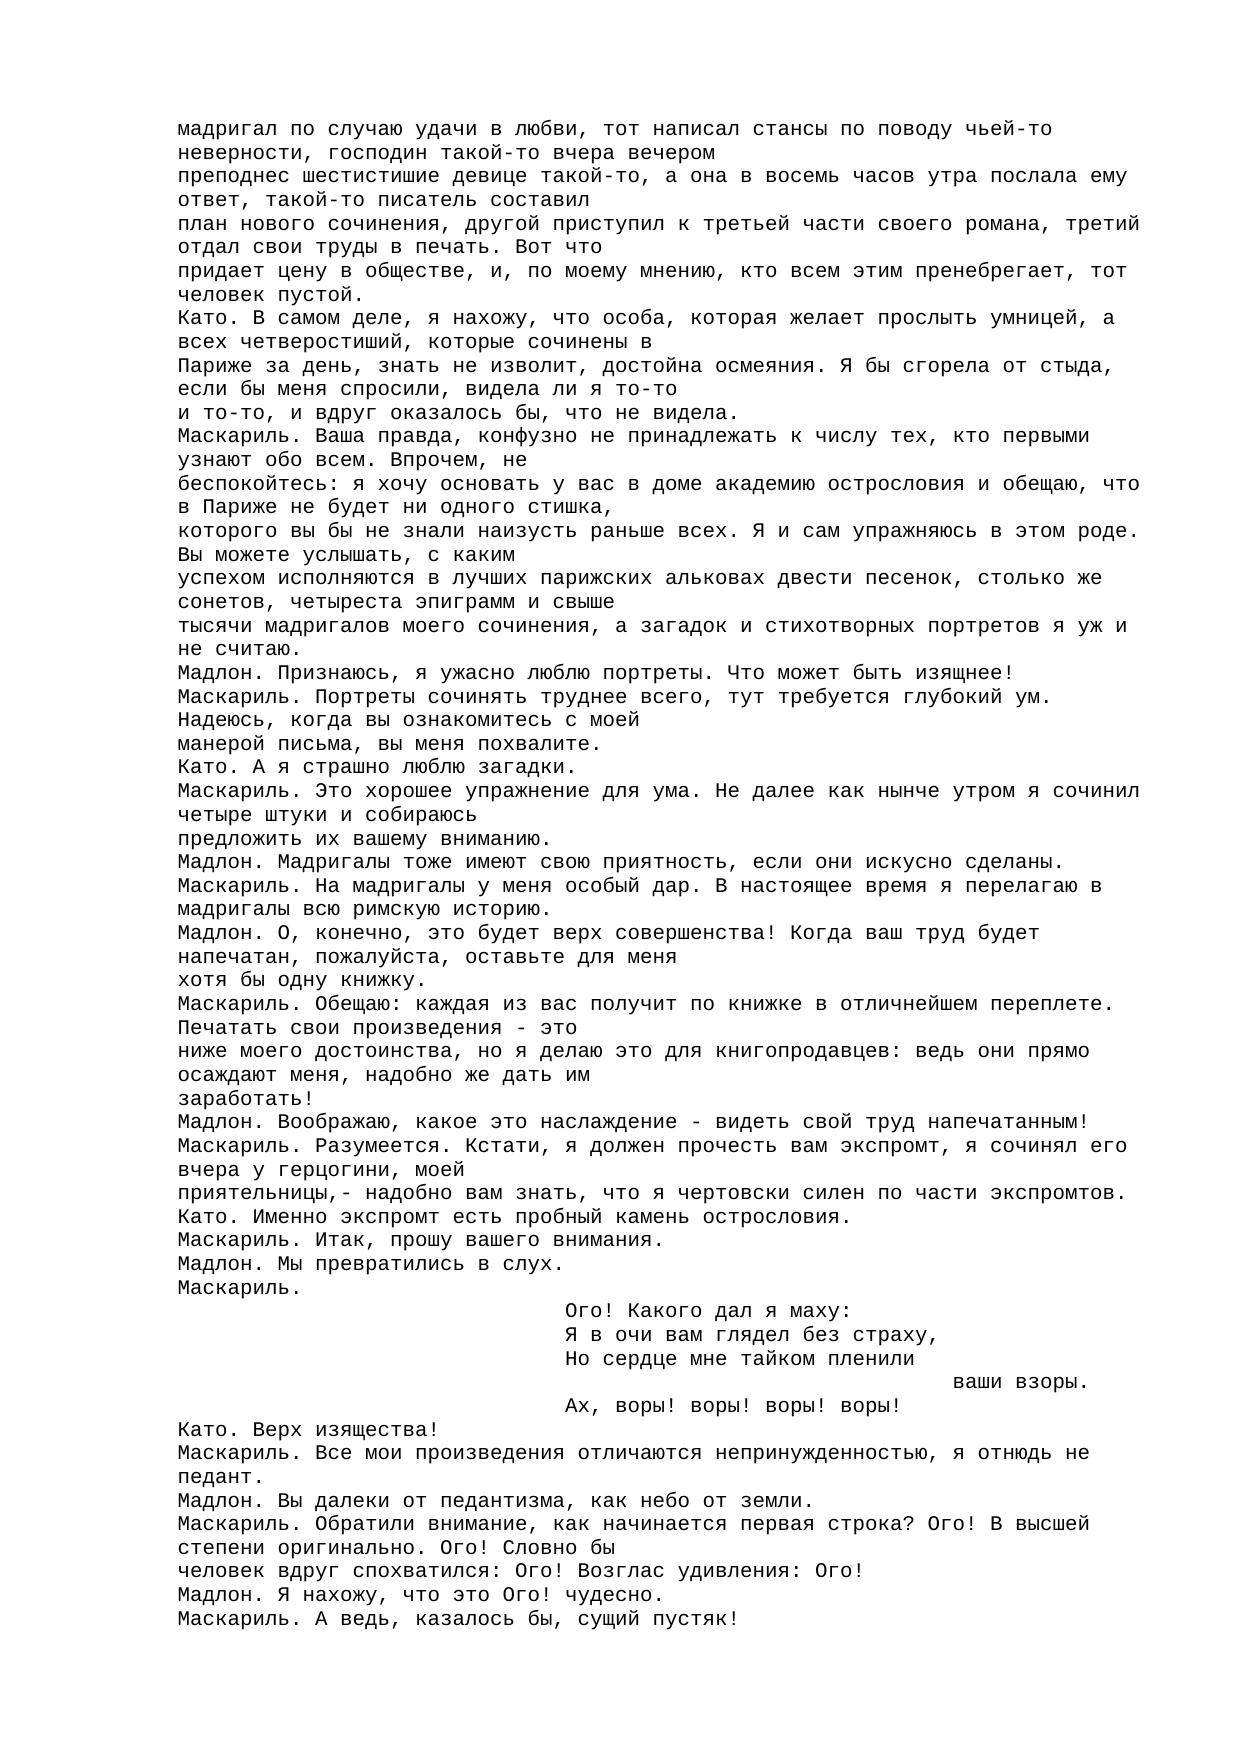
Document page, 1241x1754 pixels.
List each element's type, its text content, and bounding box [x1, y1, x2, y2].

text тысячи мадригалов моего сочинения, а загадок и стихотворных портретов я уж и не считаю. [177, 615, 1152, 662]
text мадригал по случаю удачи в любви, тот написал стансы по поводу чьей-то неверности, господин такой-то вчера вечером [177, 118, 1152, 165]
text Маскариль. А ведь, казалось бы, сущий пустяк! [177, 1608, 1152, 1631]
text Маскариль. Обещаю: каждая из вас получит по книжке в отличнейшем переплете. Печатать свои произведения - это [177, 993, 1152, 1040]
text Мадлон. Признаюсь, я ужасно люблю портреты. Что может быть изящнее! [177, 662, 1152, 686]
text ниже моего достоинства, но я делаю это для книгопродавцев: ведь они прямо осаждают меня, надобно же дать им [177, 1040, 1152, 1088]
text Маскариль. Ваша правда, конфузно не принадлежать к числу тех, кто первыми узнают обо всем. Впрочем, не [177, 426, 1152, 473]
text Като. А я страшно люблю загадки. [177, 757, 1152, 780]
text Мадлон. О, конечно, это будет верх совершенства! Когда ваш труд будет напечатан, пожалуйста, оставьте для меня [177, 922, 1152, 969]
text беспокойтесь: я хочу основать у вас в доме академию острословия и обещаю, что в Париже не будет ни одного стишка, [177, 473, 1152, 520]
text Париже за день, знать не изволит, достойна осмеяния. Я бы сгорела от стыда, если бы меня спросили, видела ли я то-то [177, 354, 1152, 402]
text манерой письма, вы меня похвалите. [177, 733, 1152, 757]
text Като. В самом деле, я нахожу, что особа, которая желает прослыть умницей, а всех четверостиший, которые сочинены в [177, 307, 1152, 354]
text предложить их вашему вниманию. [177, 827, 1152, 851]
text Маскариль. Обратили внимание, как начинается первая строка? Ого! В высшей степени оригинально. Ого! Словно бы [177, 1513, 1152, 1561]
text и то-то, и вдруг оказалось бы, что не видела. [177, 402, 1152, 426]
text успехом исполняются в лучших парижских альковах двести песенок, столько же сонетов, четыреста эпиграмм и свыше [177, 567, 1152, 615]
text Маскариль. На мадригалы у меня особый дар. В настоящее время я перелагаю в мадригалы всю римскую историю. [177, 875, 1152, 922]
text Мадлон. Воображаю, какое это наслаждение - видеть свой труд напечатанным! [177, 1111, 1152, 1135]
text Мадлон. Мадригалы тоже имеют свою приятность, если они искусно сделаны. [177, 851, 1152, 875]
text придает цену в обществе, и, по моему мнению, кто всем этим пренебрегает, тот человек пустой. [177, 260, 1152, 307]
text Ого! Какого дал я маху: [177, 1300, 1152, 1324]
text Маскариль. Это хорошее упражнение для ума. Не далее как нынче утром я сочинил четыре штуки и собираюсь [177, 780, 1152, 827]
text Като. Именно экспромт есть пробный камень острословия. [177, 1206, 1152, 1229]
text Но сердце мне тайком пленили [177, 1348, 1152, 1371]
text которого вы бы не знали наизусть раньше всех. Я и сам упражняюсь в этом роде. Вы можете услышать, с каким [177, 520, 1152, 567]
text Маскариль. Все мои произведения отличаются непринужденностью, я отнюдь не педант. [177, 1442, 1152, 1489]
text Като. Верх изящества! [177, 1419, 1152, 1442]
text заработать! [177, 1088, 1152, 1111]
text Мадлон. Вы далеки от педантизма, как небо от земли. [177, 1489, 1152, 1513]
text Я в очи вам глядел без страху, [177, 1324, 1152, 1348]
text Маскариль. Портреты сочинять труднее всего, тут требуется глубокий ум. Надеюсь, когда вы ознакомитесь с моей [177, 686, 1152, 733]
text хотя бы одну книжку. [177, 969, 1152, 993]
text Маскариль. [177, 1277, 1152, 1300]
text Мадлон. Я нахожу, что это Ого! чудесно. [177, 1584, 1152, 1608]
text Маскариль. Итак, прошу вашего внимания. [177, 1229, 1152, 1253]
text ваши взоры. [177, 1371, 1152, 1395]
text Мадлон. Мы превратились в слух. [177, 1253, 1152, 1277]
text Ах, воры! воры! воры! воры! [177, 1395, 1152, 1419]
text преподнес шестистишие девице такой-то, а она в восемь часов утра послала ему ответ, такой-то писатель составил [177, 165, 1152, 213]
text Маскариль. Разумеется. Кстати, я должен прочесть вам экспромт, я сочинял его вчера у герцогини, моей [177, 1135, 1152, 1182]
text план нового сочинения, другой приступил к третьей части своего романа, третий отдал свои труды в печать. Вот что [177, 213, 1152, 260]
text приятельницы,- надобно вам знать, что я чертовски силен по части экспромтов. [177, 1182, 1152, 1206]
text человек вдруг спохватился: Ого! Возглас удивления: Ого! [177, 1561, 1152, 1584]
